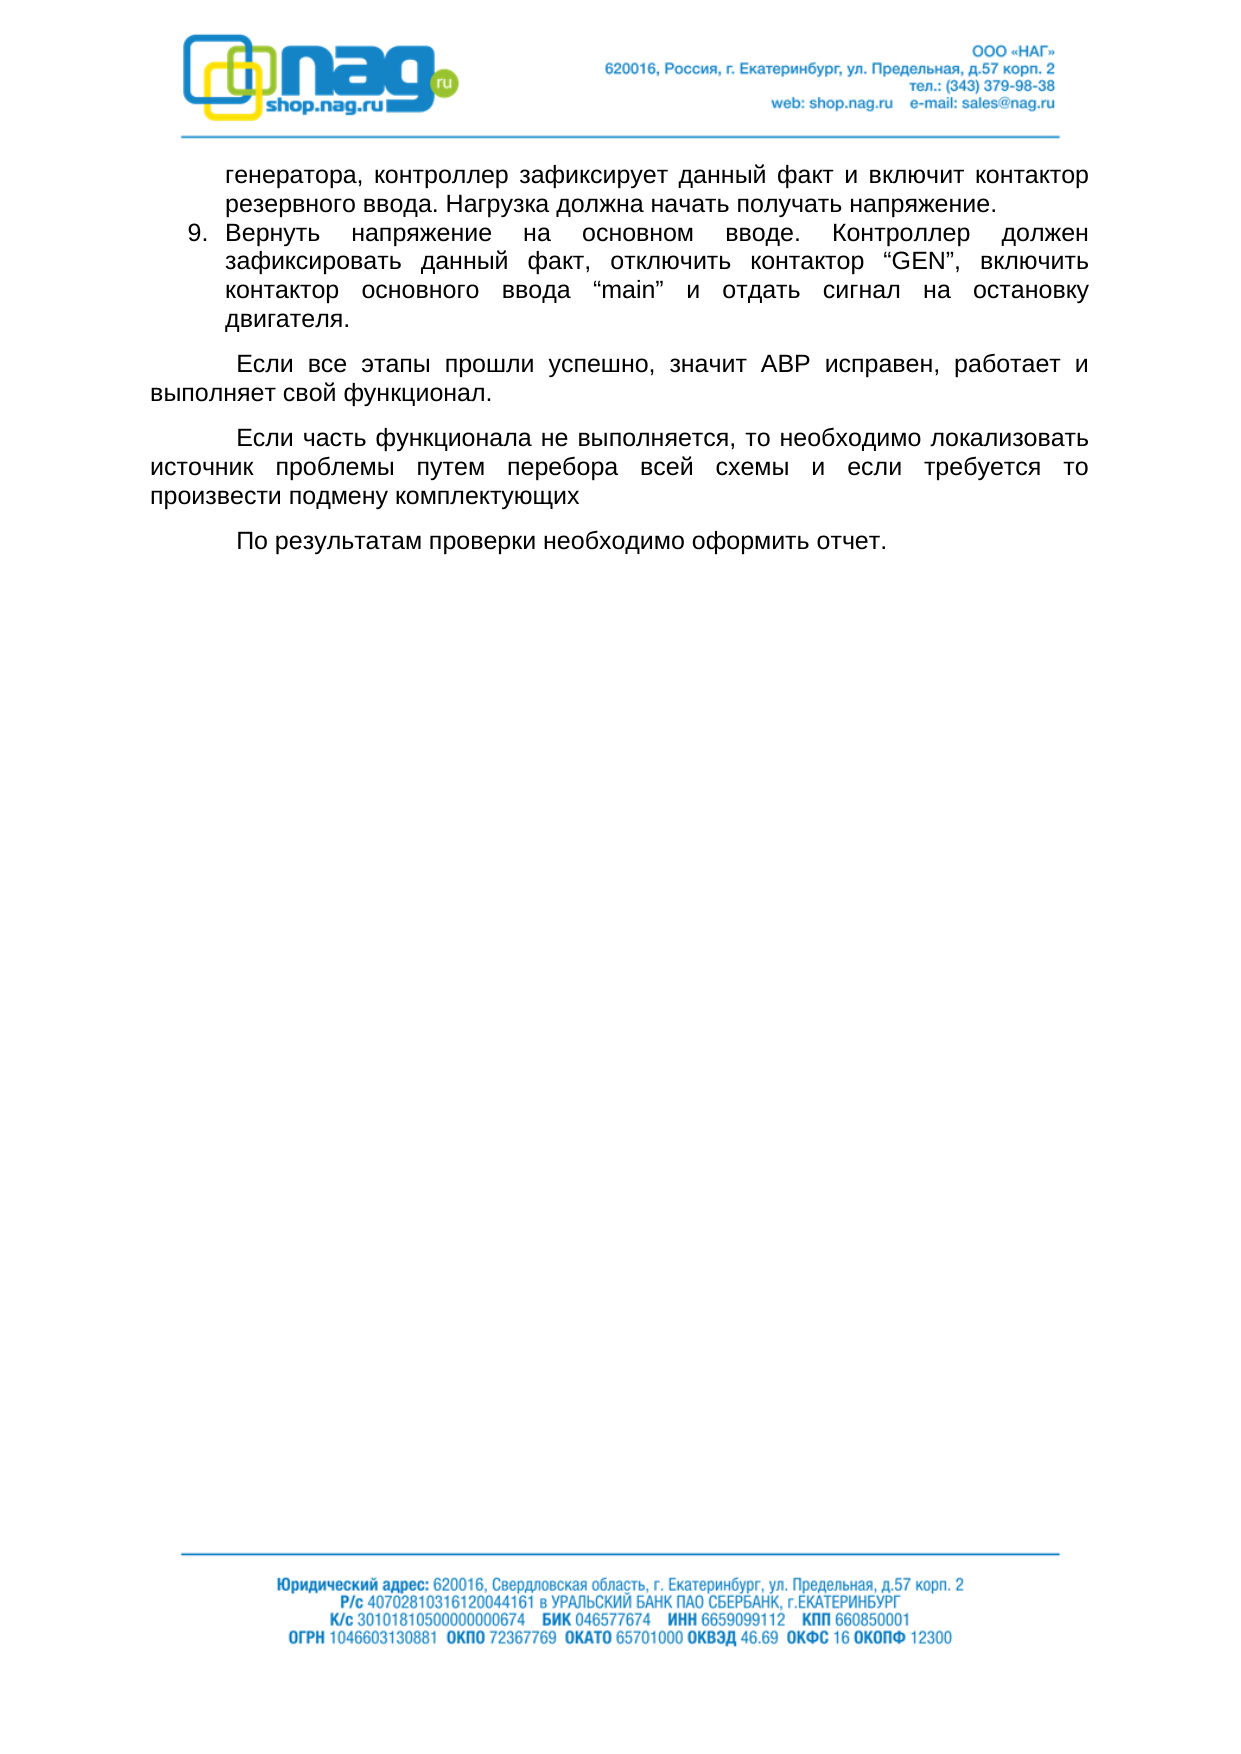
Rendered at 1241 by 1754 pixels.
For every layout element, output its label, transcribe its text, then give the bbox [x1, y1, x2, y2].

picture [150, 1518, 1091, 1676]
text Если все этапы прошли успешно, значит АВР исправен, работает и выполняет свой функционал. [150, 349, 1090, 407]
text По результатам проверки необходимо оформить отчет. [150, 526, 1090, 555]
picture [150, 0, 1091, 157]
list Вернуть напряжение на основном вводе. Контроллер должен зафиксировать данный факт, отключить контактор “GEN”, включить контактор основного ввода “main” и отдать сигнал на остановку двигателя. [187, 218, 1090, 333]
text Если часть функционала не выполняется, то необходимо локализовать источник проблемы путем перебора всей схемы и если требуется то произвести подмену комплектующих [150, 423, 1090, 510]
